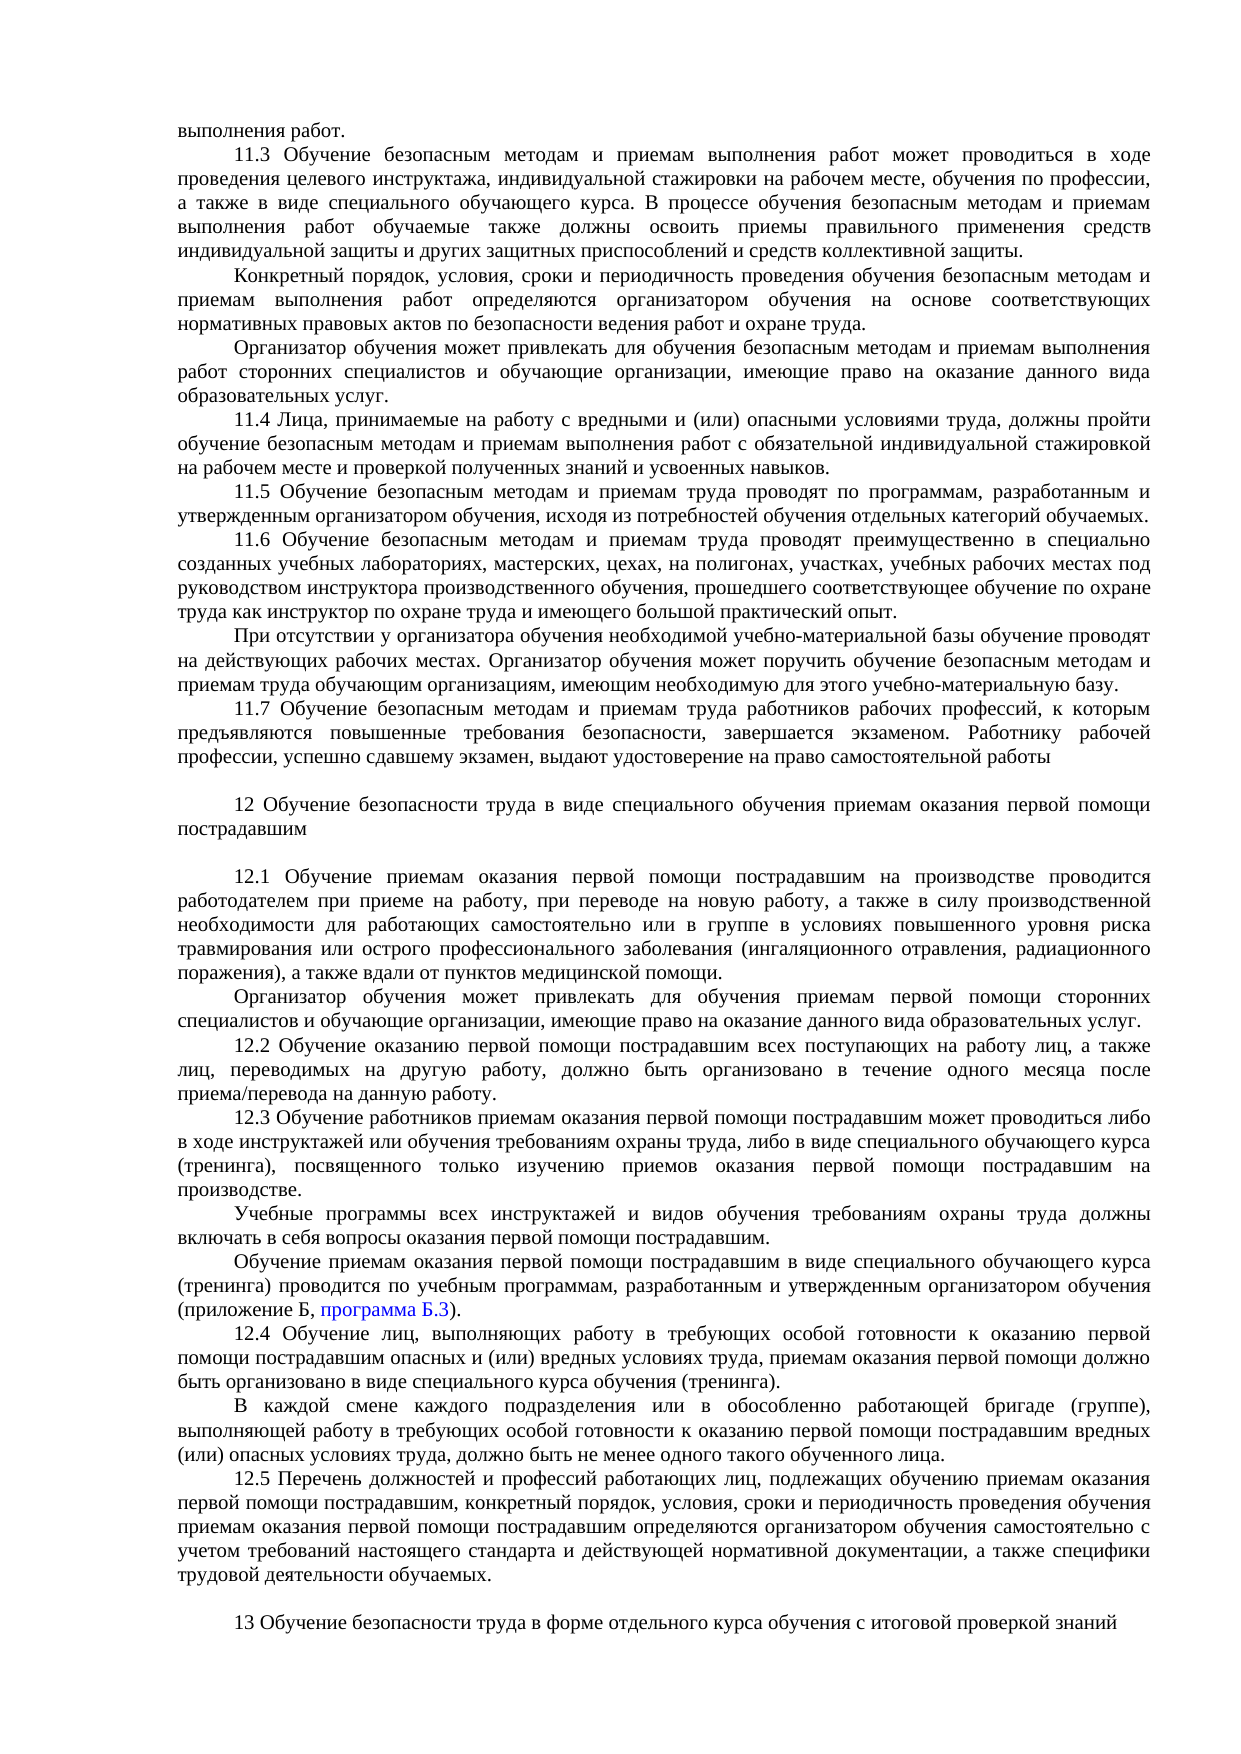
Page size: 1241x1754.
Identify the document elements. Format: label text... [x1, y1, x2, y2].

text 11.3 Обучение безопасным методам и приемам выполнения работ может проводиться в ходе проведения целевого инструктажа, индивидуальной стажировки на рабочем месте, обучения по профессии, а также в виде специального обучающего курса. В процессе обучения безопасным методам и приемам выполнения работ обучаемые также должны освоить приемы правильного применения средств индивидуальной защиты и других защитных приспособлений и средств коллективной защиты. [177, 142, 1152, 262]
text 13 Обучение безопасности труда в форме отдельного курса обучения с итоговой проверкой знаний [177, 1610, 1152, 1634]
text 12 Обучение безопасности труда в виде специального обучения приемам оказания первой помощи пострадавшим [177, 792, 1152, 840]
text 12.5 Перечень должностей и профессий работающих лиц, подлежащих обучению приемам оказания первой помощи пострадавшим, конкретный порядок, условия, сроки и периодичность проведения обучения приемам оказания первой помощи пострадавшим определяются организатором обучения самостоятельно с учетом требований настоящего стандарта и действующей нормативной документации, а также специфики трудовой деятельности обучаемых. [177, 1466, 1152, 1586]
text В каждой смене каждого подразделения или в обособленно работающей бригаде (группе), выполняющей работу в требующих особой готовности к оказанию первой помощи пострадавшим вредных (или) опасных условиях труда, должно быть не менее одного такого обученного лица. [177, 1393, 1152, 1466]
text Обучение приемам оказания первой помощи пострадавшим в виде специального обучающего курса (тренинга) проводится по учебным программам, разработанным и утвержденным организатором обучения (приложение Б, программа Б.3). [177, 1249, 1152, 1321]
text 11.5 Обучение безопасным методам и приемам труда проводят по программам, разработанным и утвержденным организатором обучения, исходя из потребностей обучения отдельных категорий обучаемых. [177, 479, 1152, 527]
text 11.6 Обучение безопасным методам и приемам труда проводят преимущественно в специально созданных учебных лабораториях, мастерских, цехах, на полигонах, участках, учебных рабочих местах под руководством инструктора производственного обучения, прошедшего соответствующее обучение по охране труда как инструктор по охране труда и имеющего большой практический опыт. [177, 527, 1152, 623]
text Учебные программы всех инструктажей и видов обучения требованиям охраны труда должны включать в себя вопросы оказания первой помощи пострадавшим. [177, 1201, 1152, 1249]
text При отсутствии у организатора обучения необходимой учебно-материальной базы обучение проводят на действующих рабочих местах. Организатор обучения может поручить обучение безопасным методам и приемам труда обучающим организациям, имеющим необходимую для этого учебно-материальную базу. [177, 623, 1152, 696]
text Организатор обучения может привлекать для обучения приемам первой помощи сторонних специалистов и обучающие организации, имеющие право на оказание данного вида образовательных услуг. [177, 984, 1152, 1032]
text 12.1 Обучение приемам оказания первой помощи пострадавшим на производстве проводится работодателем при приеме на работу, при переводе на новую работу, а также в силу производственной необходимости для работающих самостоятельно или в группе в условиях повышенного уровня риска травмирования или острого профессионального заболевания (ингаляционного отравления, радиационного поражения), а также вдали от пунктов медицинской помощи. [177, 864, 1152, 984]
text 11.7 Обучение безопасным методам и приемам труда работников рабочих профессий, к которым предъявляются повышенные требования безопасности, завершается экзаменом. Работнику рабочей профессии, успешно сдавшему экзамен, выдают удостоверение на право самостоятельной работы [177, 696, 1152, 768]
text Организатор обучения может привлекать для обучения безопасным методам и приемам выполнения работ сторонних специалистов и обучающие организации, имеющие право на оказание данного вида образовательных услуг. [177, 335, 1152, 407]
text 12.2 Обучение оказанию первой помощи пострадавшим всех поступающих на работу лиц, а также лиц, переводимых на другую работу, должно быть организовано в течение одного месяца после приема/перевода на данную работу. [177, 1032, 1152, 1105]
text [177, 118, 1152, 142]
text 12.3 Обучение работников приемам оказания первой помощи пострадавшим может проводиться либо в ходе инструктажей или обучения требованиям охраны труда, либо в виде специального обучающего курса (тренинга), посвященного только изучению приемов оказания первой помощи пострадавшим на производстве. [177, 1105, 1152, 1201]
text 11.4 Лица, принимаемые на работу с вредными и (или) опасными условиями труда, должны пройти обучение безопасным методам и приемам выполнения работ с обязательной индивидуальной стажировкой на рабочем месте и проверкой полученных знаний и усвоенных навыков. [177, 407, 1152, 479]
text 12.4 Обучение лиц, выполняющих работу в требующих особой готовности к оказанию первой помощи пострадавшим опасных и (или) вредных условиях труда, приемам оказания первой помощи должно быть организовано в виде специального курса обучения (тренинга). [177, 1321, 1152, 1393]
text Конкретный порядок, условия, сроки и периодичность проведения обучения безопасным методам и приемам выполнения работ определяются организатором обучения на основе соответствующих нормативных правовых актов по безопасности ведения работ и охране труда. [177, 262, 1152, 335]
